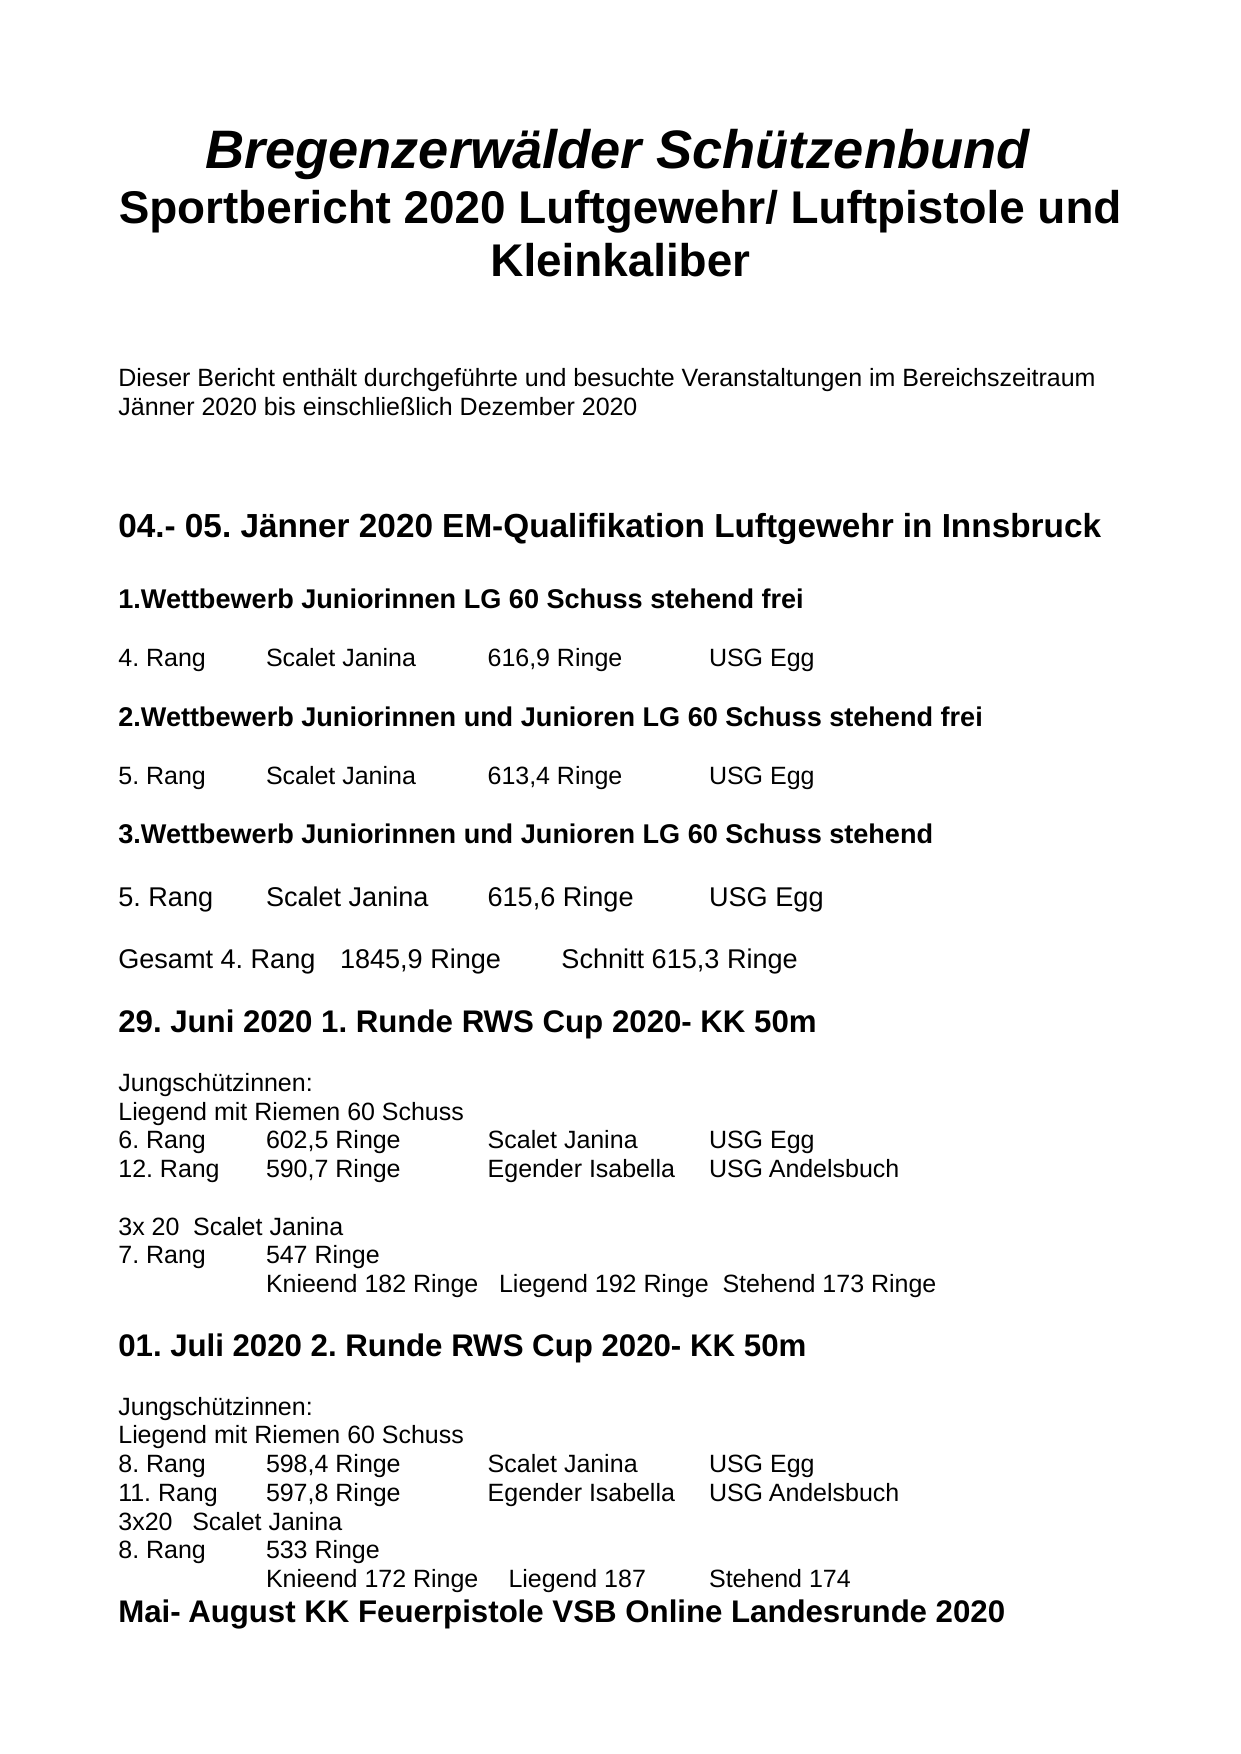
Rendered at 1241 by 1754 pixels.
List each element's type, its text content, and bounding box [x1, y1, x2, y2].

text 01. Juli 2020 2. Runde RWS Cup 2020- KK 50m [118, 1327, 1122, 1363]
text Jungschützinnen: [118, 1391, 1122, 1420]
text Knieend 172 Ringe Liegend 187 Stehend 174 [118, 1564, 1122, 1593]
text Sportbericht 2020 Luftgewehr/ Luftpistole und Kleinkaliber [118, 180, 1122, 286]
text 12. Rang 590,7 Ringe Egender Isabella USG Andelsbuch [118, 1154, 1122, 1183]
text 3.Wettbewerb Juniorinnen und Junioren LG 60 Schuss stehend [118, 818, 1122, 849]
text 11. Rang 597,8 Ringe Egender Isabella USG Andelsbuch [118, 1478, 1122, 1506]
text 4. Rang Scalet Janina 616,9 Ringe USG Egg [118, 643, 1122, 672]
text 29. Juni 2020 1. Runde RWS Cup 2020- KK 50m [118, 1003, 1122, 1039]
text Bregenzerwälder Schützenbund [118, 118, 1122, 180]
text 04.- 05. Jänner 2020 EM-Qualifikation Luftgewehr in Innsbruck [118, 506, 1122, 545]
text 3x20 Scalet Janina [118, 1506, 1122, 1535]
text 2.Wettbewerb Juniorinnen und Junioren LG 60 Schuss stehend frei [118, 701, 1122, 732]
text 5. Rang Scalet Janina 613,4 Ringe USG Egg [118, 761, 1122, 789]
text Liegend mit Riemen 60 Schuss [118, 1097, 1122, 1126]
text 6. Rang 602,5 Ringe Scalet Janina USG Egg [118, 1126, 1122, 1154]
text 8. Rang 598,4 Ringe Scalet Janina USG Egg [118, 1449, 1122, 1478]
text 5. Rang Scalet Janina 615,6 Ringe USG Egg [118, 881, 1122, 912]
text Knieend 182 Ringe Liegend 192 Ringe Stehend 173 Ringe [118, 1269, 1122, 1298]
text 8. Rang 533 Ringe [118, 1535, 1122, 1564]
text Dieser Bericht enthält durchgeführte und besuchte Veranstaltungen im Bereichszeitraum Jänner 2020 bis einschließlich Dezember 2020 [118, 363, 1122, 420]
text Liegend mit Riemen 60 Schuss [118, 1420, 1122, 1449]
text Gesamt 4. Rang 1845,9 Ringe Schnitt 615,3 Ringe [118, 943, 1122, 974]
text 7. Rang 547 Ringe [118, 1241, 1122, 1269]
text 1.Wettbewerb Juniorinnen LG 60 Schuss stehend frei [118, 583, 1122, 614]
text 3x 20 Scalet Janina [118, 1212, 1122, 1241]
text Mai- August KK Feuerpistole VSB Online Landesrunde 2020 [118, 1593, 1122, 1629]
text Jungschützinnen: [118, 1068, 1122, 1097]
